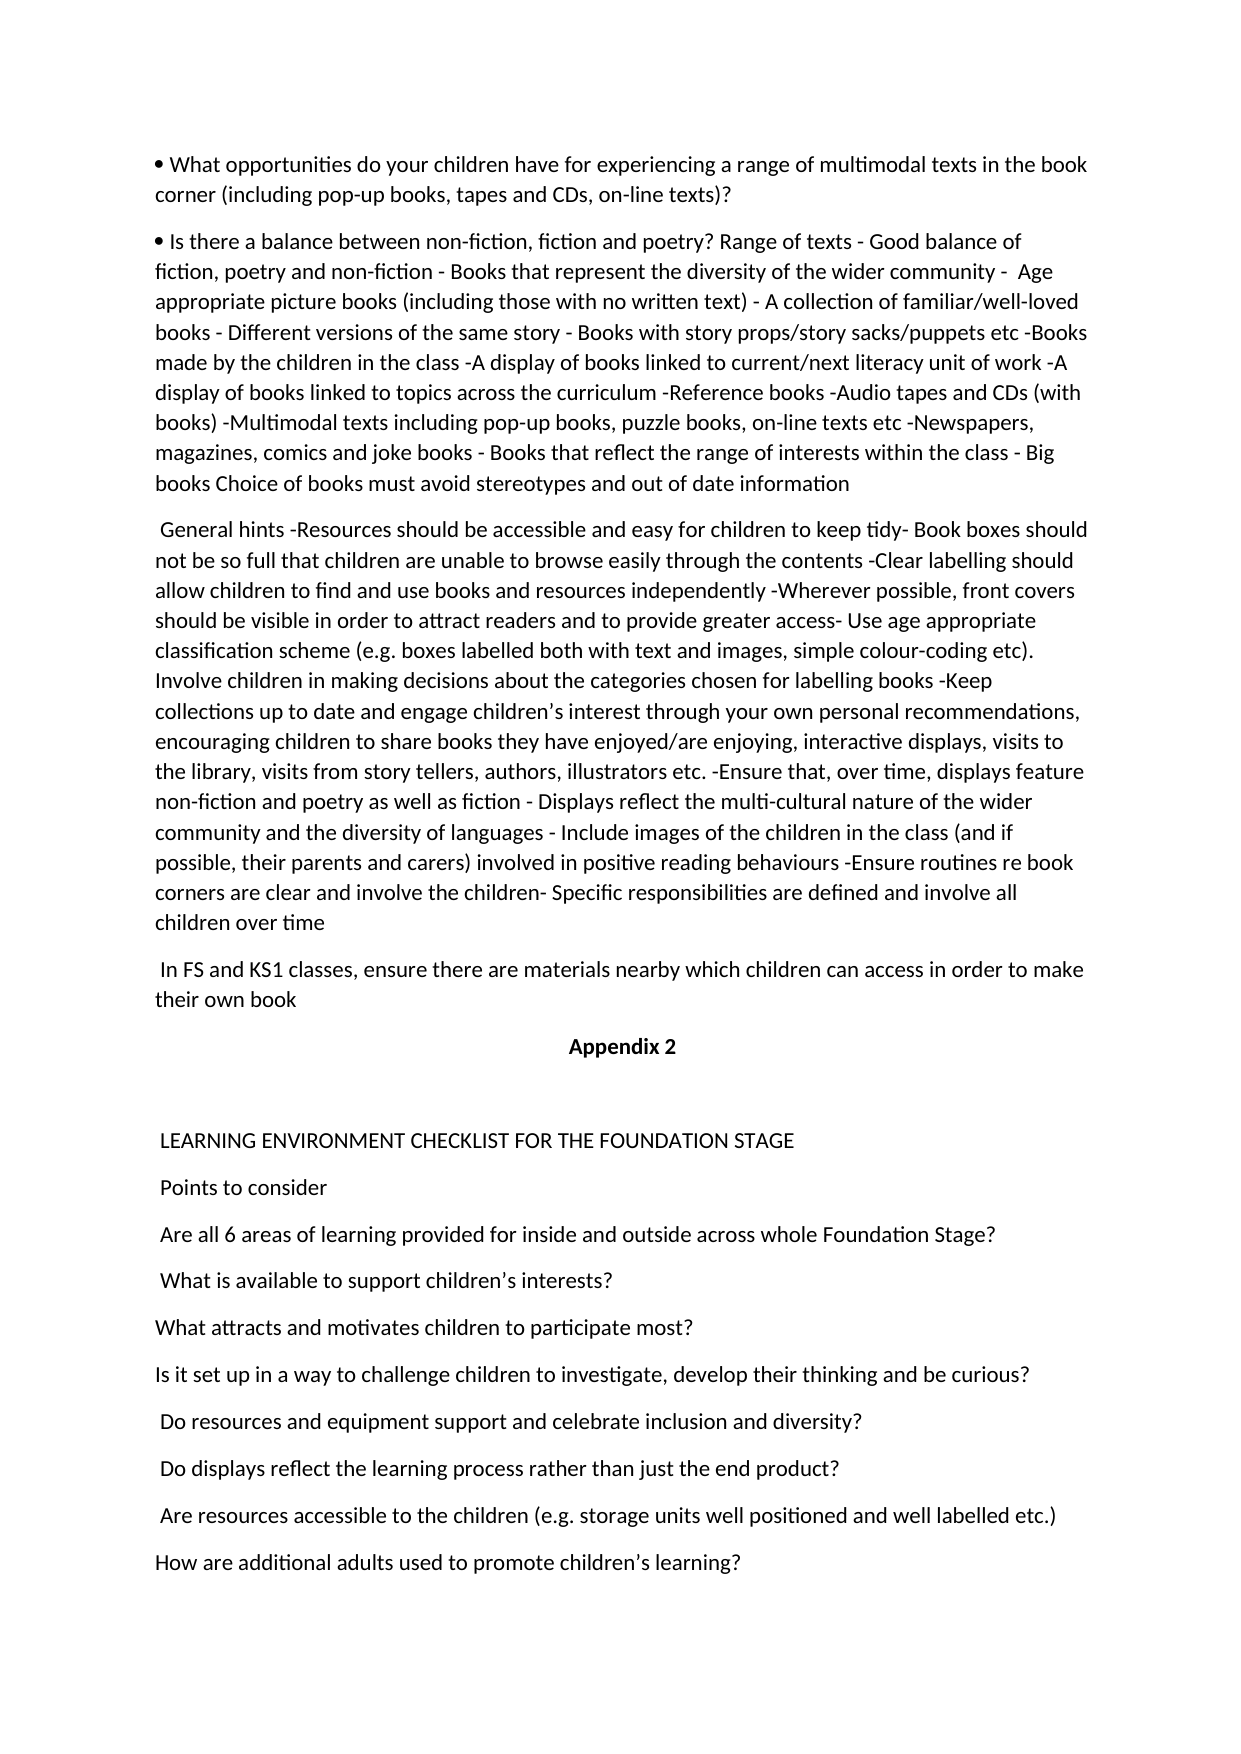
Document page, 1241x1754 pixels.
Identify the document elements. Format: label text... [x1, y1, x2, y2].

text LEARNING ENVIRONMENT CHECKLIST FOR THE FOUNDATION STAGE [155, 1126, 1090, 1154]
text Is there a balance between non-fiction, fiction and poetry? Range of texts - Good balance of fiction, poetry and non-fiction - Books that represent the diversity of the wider community - Age appropriate picture books (including those with no written text) - A collection of familiar/well-loved books - Different versions of the same story - Books with story props/story sacks/puppets etc -Books made by the children in the class -A display of books linked to current/next literacy unit of work -A display of books linked to topics across the curriculum -Reference books -Audio tapes and CDs (with books) -Multimodal texts including pop-up books, puzzle books, on-line texts etc -Newspapers, magazines, comics and joke books - Books that reflect the range of interests within the class - Big books Choice of books must avoid stereotypes and out of date information [155, 227, 1090, 497]
text How are additional adults used to promote children’s learning? [155, 1548, 1090, 1576]
text Do displays reflect the learning process rather than just the end product? [155, 1454, 1090, 1482]
text In FS and KS1 classes, ensure there are materials nearby which children can access in order to make their own book [155, 955, 1090, 1013]
text Appendix 2 [155, 1032, 1090, 1060]
text What is available to support children’s interests? [155, 1267, 1090, 1295]
text General hints -Resources should be accessible and easy for children to keep tidy- Book boxes should not be so full that children are unable to browse easily through the contents -Clear labelling should allow children to find and use books and resources independently -Wherever possible, front covers should be visible in order to attract readers and to provide greater access- Use age appropriate classification scheme (e.g. boxes labelled both with text and images, simple colour-coding etc). Involve children in making decisions about the categories chosen for labelling books -Keep collections up to date and engage children’s interest through your own personal recommendations, encouraging children to share books they have enjoyed/are enjoying, interactive displays, visits to the library, visits from story tellers, authors, illustrators etc. -Ensure that, over time, displays feature non-fiction and poetry as well as fiction - Displays reflect the multi-cultural nature of the wider community and the diversity of languages - Include images of the children in the class (and if possible, their parents and carers) involved in positive reading behaviours -Ensure routines re book corners are clear and involve the children- Specific responsibilities are defined and involve all children over time [155, 516, 1090, 936]
text Do resources and equipment support and celebrate inclusion and diversity? [155, 1407, 1090, 1435]
text Is it set up in a way to challenge children to investigate, develop their thinking and be curious? [155, 1360, 1090, 1388]
text Are all 6 areas of learning provided for inside and outside across whole Foundation Stage? [155, 1220, 1090, 1248]
text What opportunities do your children have for experiencing a range of multimodal texts in the book corner (including pop-up books, tapes and CDs, on-line texts)? [155, 150, 1090, 208]
text Are resources accessible to the children (e.g. storage units well positioned and well labelled etc.) [155, 1501, 1090, 1529]
text Points to consider [155, 1173, 1090, 1201]
text What attracts and motivates children to participate most? [155, 1313, 1090, 1342]
